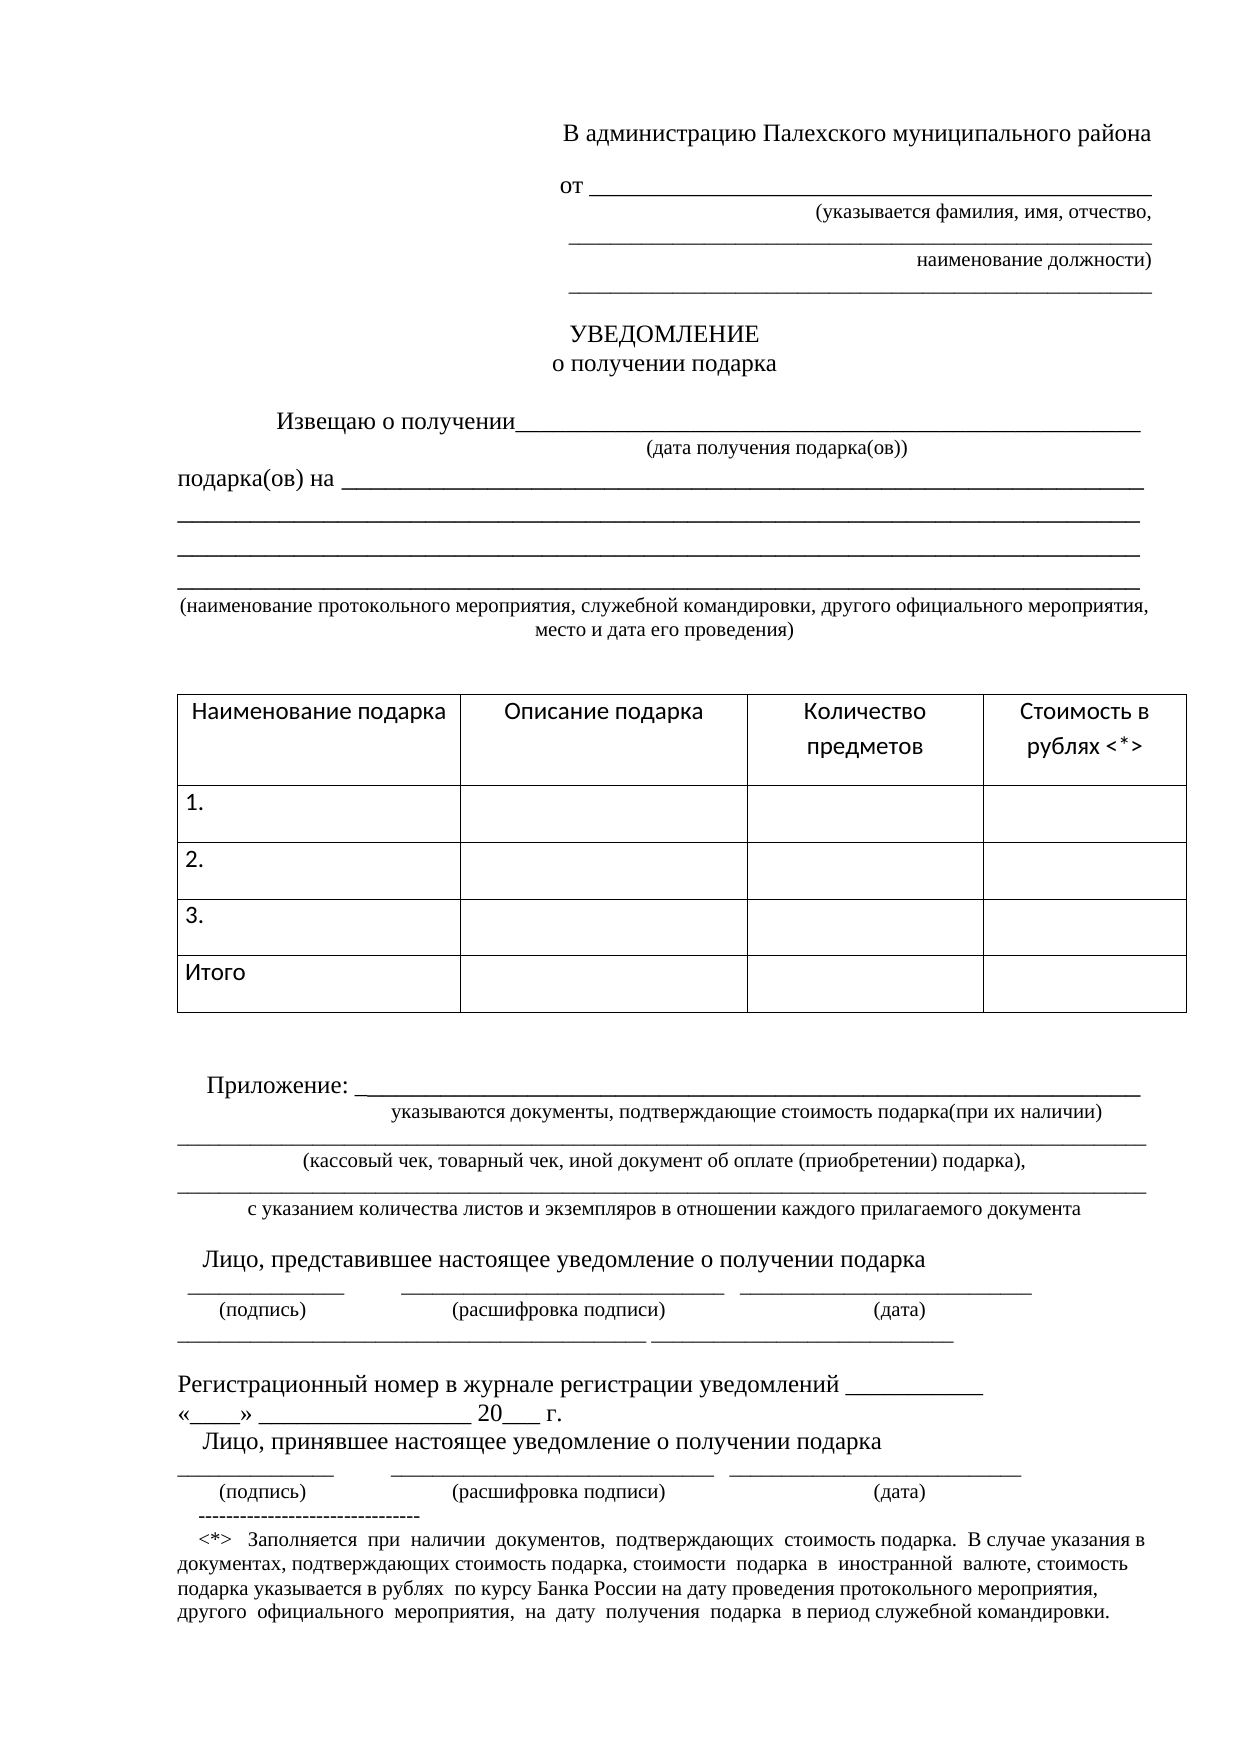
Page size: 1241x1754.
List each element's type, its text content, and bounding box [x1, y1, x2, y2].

table_cell [461, 843, 747, 898]
text __________________________________________________________________ [177, 559, 1152, 593]
table_cell [748, 956, 983, 1012]
table_cell [984, 843, 1186, 898]
text ________________________________________________________ [177, 223, 1152, 247]
text другого официального мероприятия, на дату получения подарка в период служебной командировки. [177, 1599, 1152, 1623]
table_header Количество предметов [748, 695, 983, 785]
text Приложение: ______________________________________________________ [177, 1066, 1152, 1099]
table_cell 2. [178, 843, 460, 898]
text (подпись) (расшифровка подписи) (дата) [177, 1297, 1152, 1321]
text (дата получения подарка(ов)) [177, 434, 1152, 459]
text подарка(ов) на _______________________________________________________ [177, 459, 1152, 492]
text <*> Заполняется при наличии документов, подтверждающих стоимость подарка. В случае указания в документах, подтверждающих стоимость подарка, стоимости подарка в иностранной валюте, стоимость подарка указывается в рублях по курсу Банка России на дату проведения протокольного мероприятия, [177, 1527, 1152, 1599]
text (наименование протокольного мероприятия, служебной командировки, другого официального мероприятия, место и дата его проведения) [177, 593, 1152, 641]
table_header Стоимость в рублях <*> [984, 695, 1186, 785]
text _______________ _______________________________ ____________________________ [177, 1455, 1152, 1479]
text Лицо, представившее настоящее уведомление о получении подарка [177, 1244, 1152, 1273]
table_cell Итого [178, 956, 460, 1012]
text УВЕДОМЛЕНИЕ [177, 319, 1152, 348]
text Регистрационный номер в журнале регистрации уведомлений ___________ [177, 1369, 1152, 1398]
text -------------------------------- [177, 1503, 1152, 1527]
text _______________ _______________________________ ____________________________ [177, 1273, 1152, 1297]
table_cell [748, 900, 983, 955]
text В администрацию Палехского муниципального района [177, 118, 1152, 147]
table_cell 3. [178, 900, 460, 955]
text наименование должности) [177, 247, 1152, 271]
text Извещаю о получении__________________________________________________ [177, 406, 1152, 434]
text от _____________________________________________ [177, 171, 1152, 199]
table_cell [461, 956, 747, 1012]
text Лицо, принявшее настоящее уведомление о получении подарка [177, 1426, 1152, 1455]
text ________________________________________________________ [177, 271, 1152, 296]
text _____________________________________________ _____________________________ [177, 1321, 1152, 1345]
table_cell [984, 956, 1186, 1012]
text _____________________________________________________________________________________________ [177, 1172, 1152, 1196]
text (подпись) (расшифровка подписи) (дата) [177, 1479, 1152, 1503]
text ____________________________________________________________________________________________________________________________________ [177, 492, 1152, 559]
text «____» _________________ 20___ г. [177, 1398, 1152, 1426]
table_cell [748, 843, 983, 898]
text (указывается фамилия, имя, отчество, [177, 199, 1152, 223]
table_cell [461, 900, 747, 955]
table_cell [748, 786, 983, 842]
text с указанием количества листов и экземпляров в отношении каждого прилагаемого документа [177, 1196, 1152, 1220]
table_header Описание подарка [461, 695, 747, 785]
table_cell [984, 900, 1186, 955]
text указываются документы, подтверждающие стоимость подарка(при их наличии) [177, 1099, 1152, 1123]
table_cell 1. [178, 786, 460, 842]
table_cell [984, 786, 1186, 842]
table_cell [461, 786, 747, 842]
text о получении подарка [177, 348, 1152, 377]
text (кассовый чек, товарный чек, иной документ об оплате (приобретении) подарка), [177, 1148, 1152, 1172]
text _____________________________________________________________________________________________ [177, 1123, 1152, 1148]
table_header Наименование подарка [178, 695, 460, 785]
